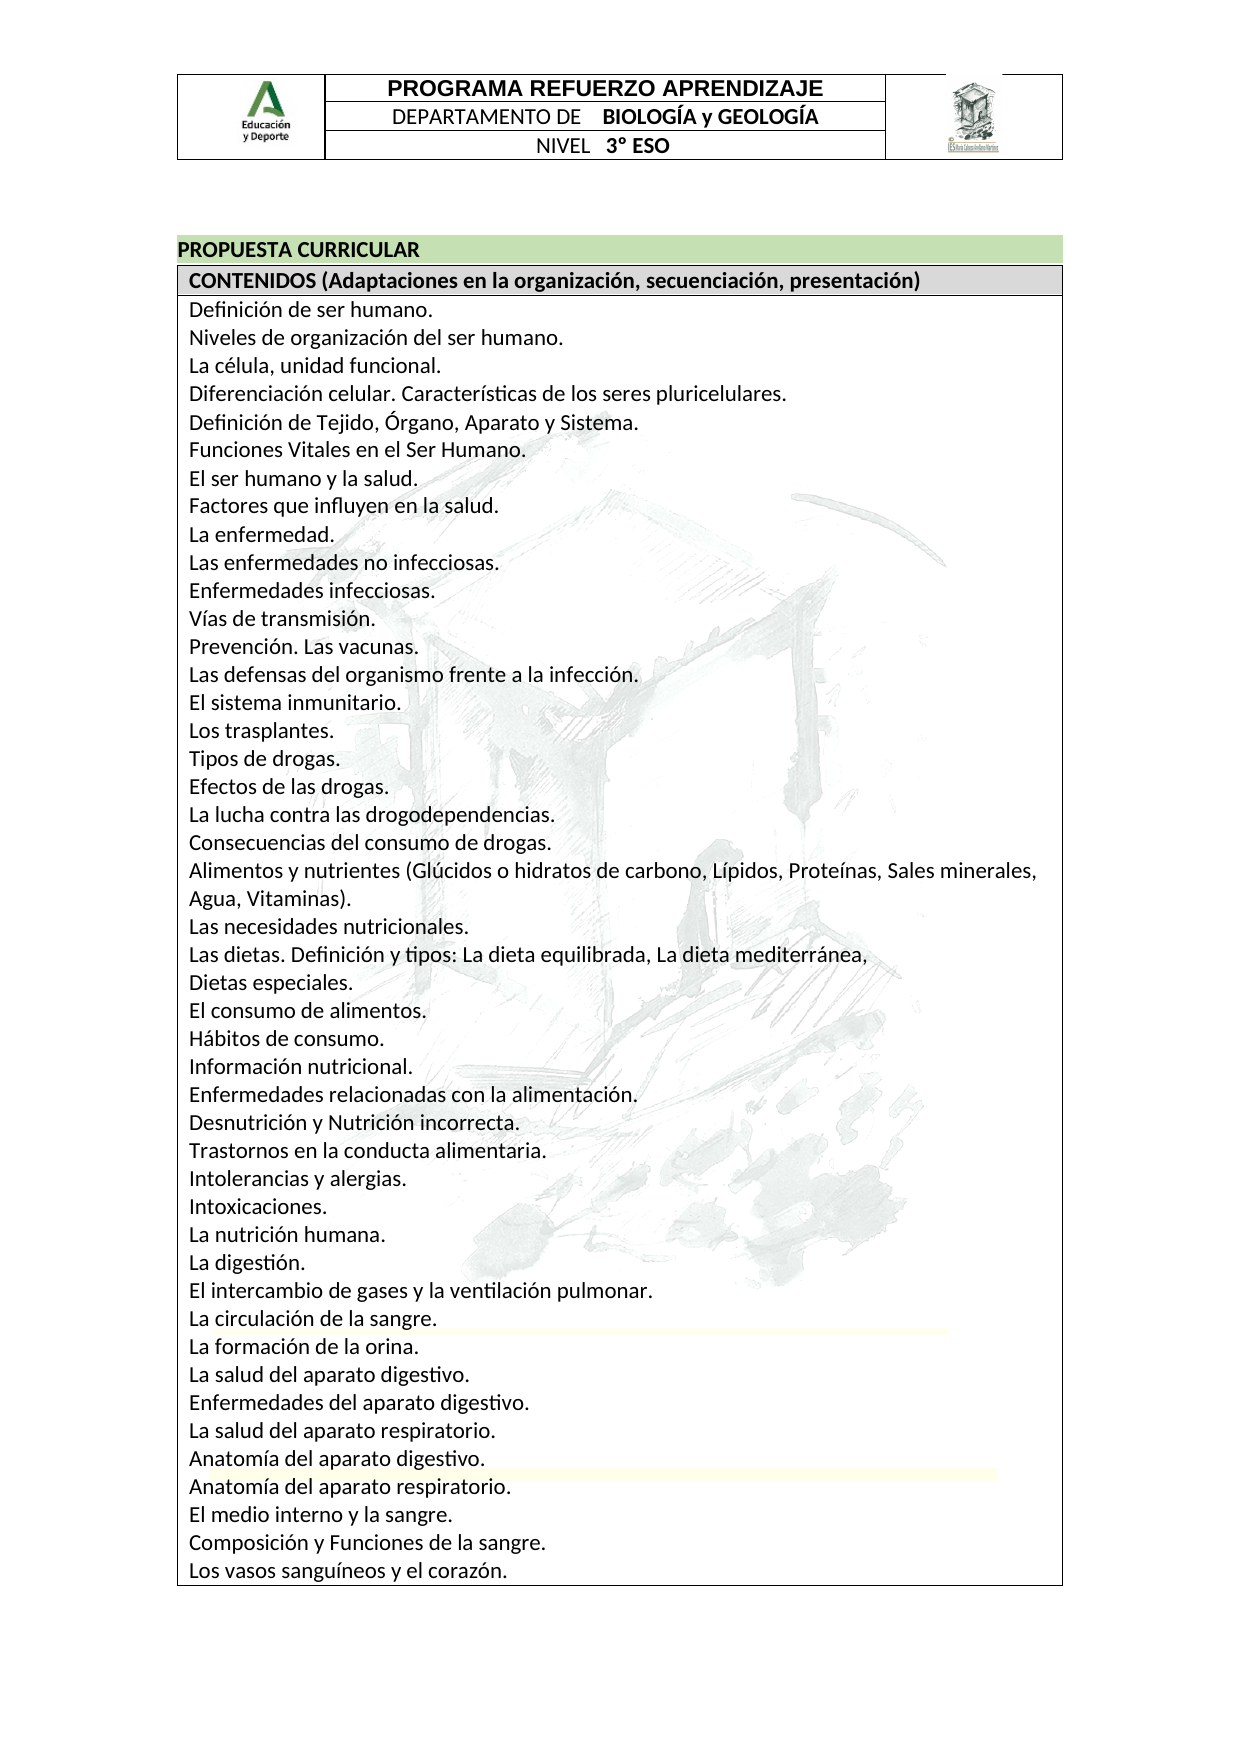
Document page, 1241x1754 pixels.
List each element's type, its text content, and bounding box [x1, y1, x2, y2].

picture [946, 74, 1003, 155]
table_header CONTENIDOS (Adaptaciones en la organización, secuenciación, presentación) [178, 266, 1062, 294]
picture [228, 78, 304, 154]
text PROPUESTA CURRICULAR [177, 235, 1063, 263]
